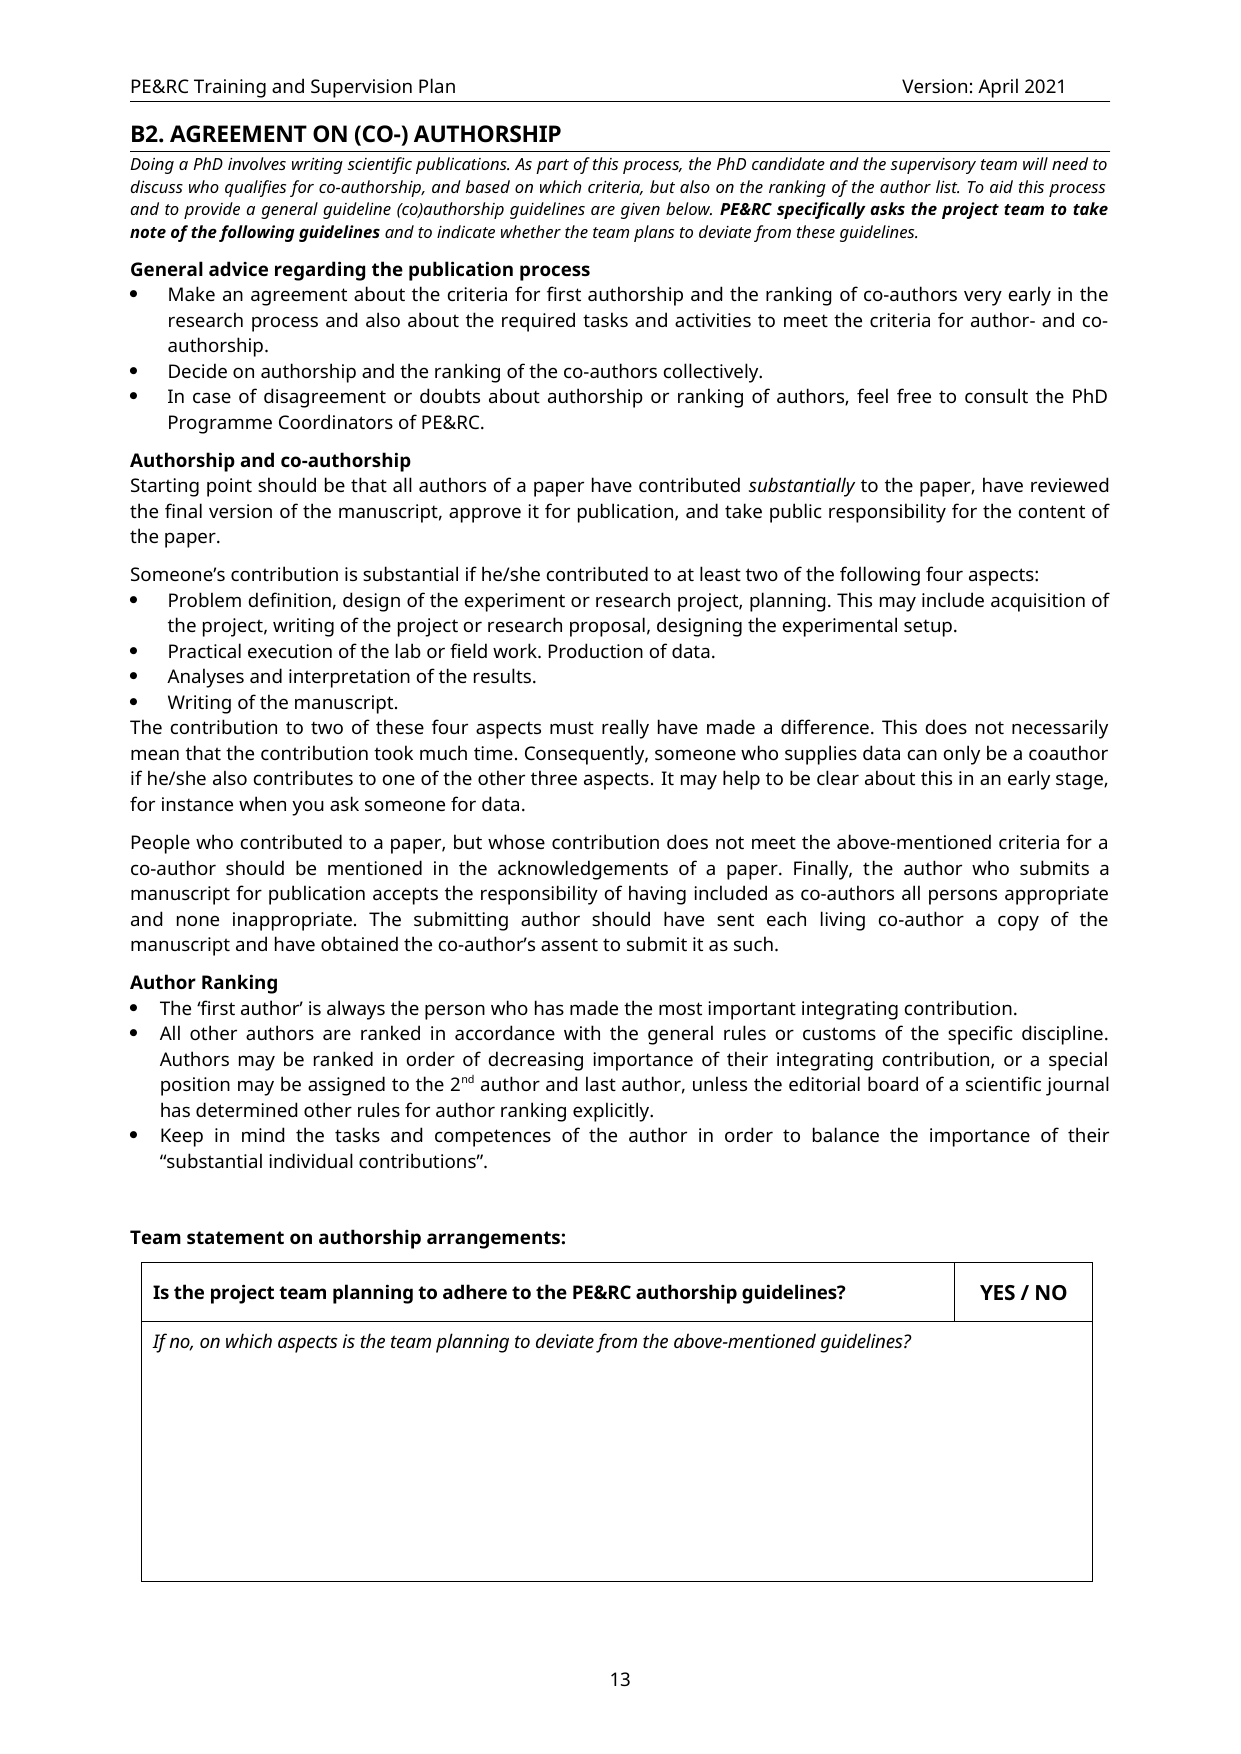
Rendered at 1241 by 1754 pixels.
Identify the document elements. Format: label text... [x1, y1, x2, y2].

text Team statement on authorship arrangements: [130, 1224, 1110, 1249]
text Someone’s contribution is substantial if he/she contributed to at least two of the following four aspects: [130, 562, 1110, 587]
text Authorship and co-authorship [130, 447, 1110, 472]
text The contribution to two of these four aspects must really have made a difference. This does not necessarily mean that the contribution took much time. Consequently, someone who supplies data can only be a coauthor if he/she also contributes to one of the other three aspects. It may help to be clear about this in an early stage, for instance when you ask someone for data. [130, 715, 1110, 817]
list Writing of the manuscript. [130, 689, 1110, 715]
text People who contributed to a paper, but whose contribution does not meet the above-mentioned criteria for a co-author should be mentioned in the acknowledgements of a paper. Finally, the author who submits a manuscript for publication accepts the responsibility of having included as co-authors all persons appropriate and none inappropriate. The submitting author should have sent each living co-author a copy of the manuscript and have obtained the co-author’s assent to submit it as such. [130, 829, 1110, 957]
list Make an agreement about the criteria for first authorship and the ranking of co-authors very early in the research process and also about the required tasks and activities to meet the criteria for author- and co-authorship. [130, 281, 1110, 358]
list Keep in mind the tasks and competences of the author in order to balance the importance of their “substantial individual contributions”. [130, 1122, 1110, 1173]
text B2. AGREEMENT ON (CO-) AUTHORSHIP [130, 118, 1110, 151]
table_header Is the project team planning to adhere to the PE&RC authorship guidelines? [142, 1263, 954, 1321]
list Analyses and interpretation of the results. [130, 664, 1110, 689]
list Practical execution of the lab or field work. Production of data. [130, 638, 1110, 664]
text Doing a PhD involves writing scientific publications. As part of this process, the PhD candidate and the supervisory team will need to discuss who qualifies for co-authorship, and based on which criteria, but also on the ranking of the author list. To aid this process and to provide a general guideline (co)authorship guidelines are given below. PE&RC specifically asks the project team to take note of the following guidelines and to indicate whether the team plans to deviate from these guidelines. [130, 152, 1110, 243]
text General advice regarding the publication process [130, 256, 1110, 281]
list In case of disagreement or doubts about authorship or ranking of authors, feel free to consult the PhD Programme Coordinators of PE&RC. [130, 383, 1110, 434]
text Author Ranking [130, 969, 1110, 995]
list The ‘first author’ is always the person who has made the most important integrating contribution. [130, 995, 1110, 1020]
list Problem definition, design of the experiment or research project, planning. This may include acquisition of the project, writing of the project or research proposal, designing the experimental setup. [130, 587, 1110, 638]
table_cell If no, on which aspects is the team planning to deviate from the above-mentioned guidelines? [142, 1322, 1092, 1581]
table_header YES / NO [955, 1263, 1092, 1321]
list All other authors are ranked in accordance with the general rules or customs of the specific discipline. Authors may be ranked in order of decreasing importance of their integrating contribution, or a special position may be assigned to the 2nd author and last author, unless the editorial board of a scientific journal has determined other rules for author ranking explicitly. [130, 1020, 1110, 1122]
list Decide on authorship and the ranking of the co-authors collectively. [130, 358, 1110, 383]
text Starting point should be that all authors of a paper have contributed substantially to the paper, have reviewed the final version of the manuscript, approve it for publication, and take public responsibility for the content of the paper. [130, 472, 1110, 549]
